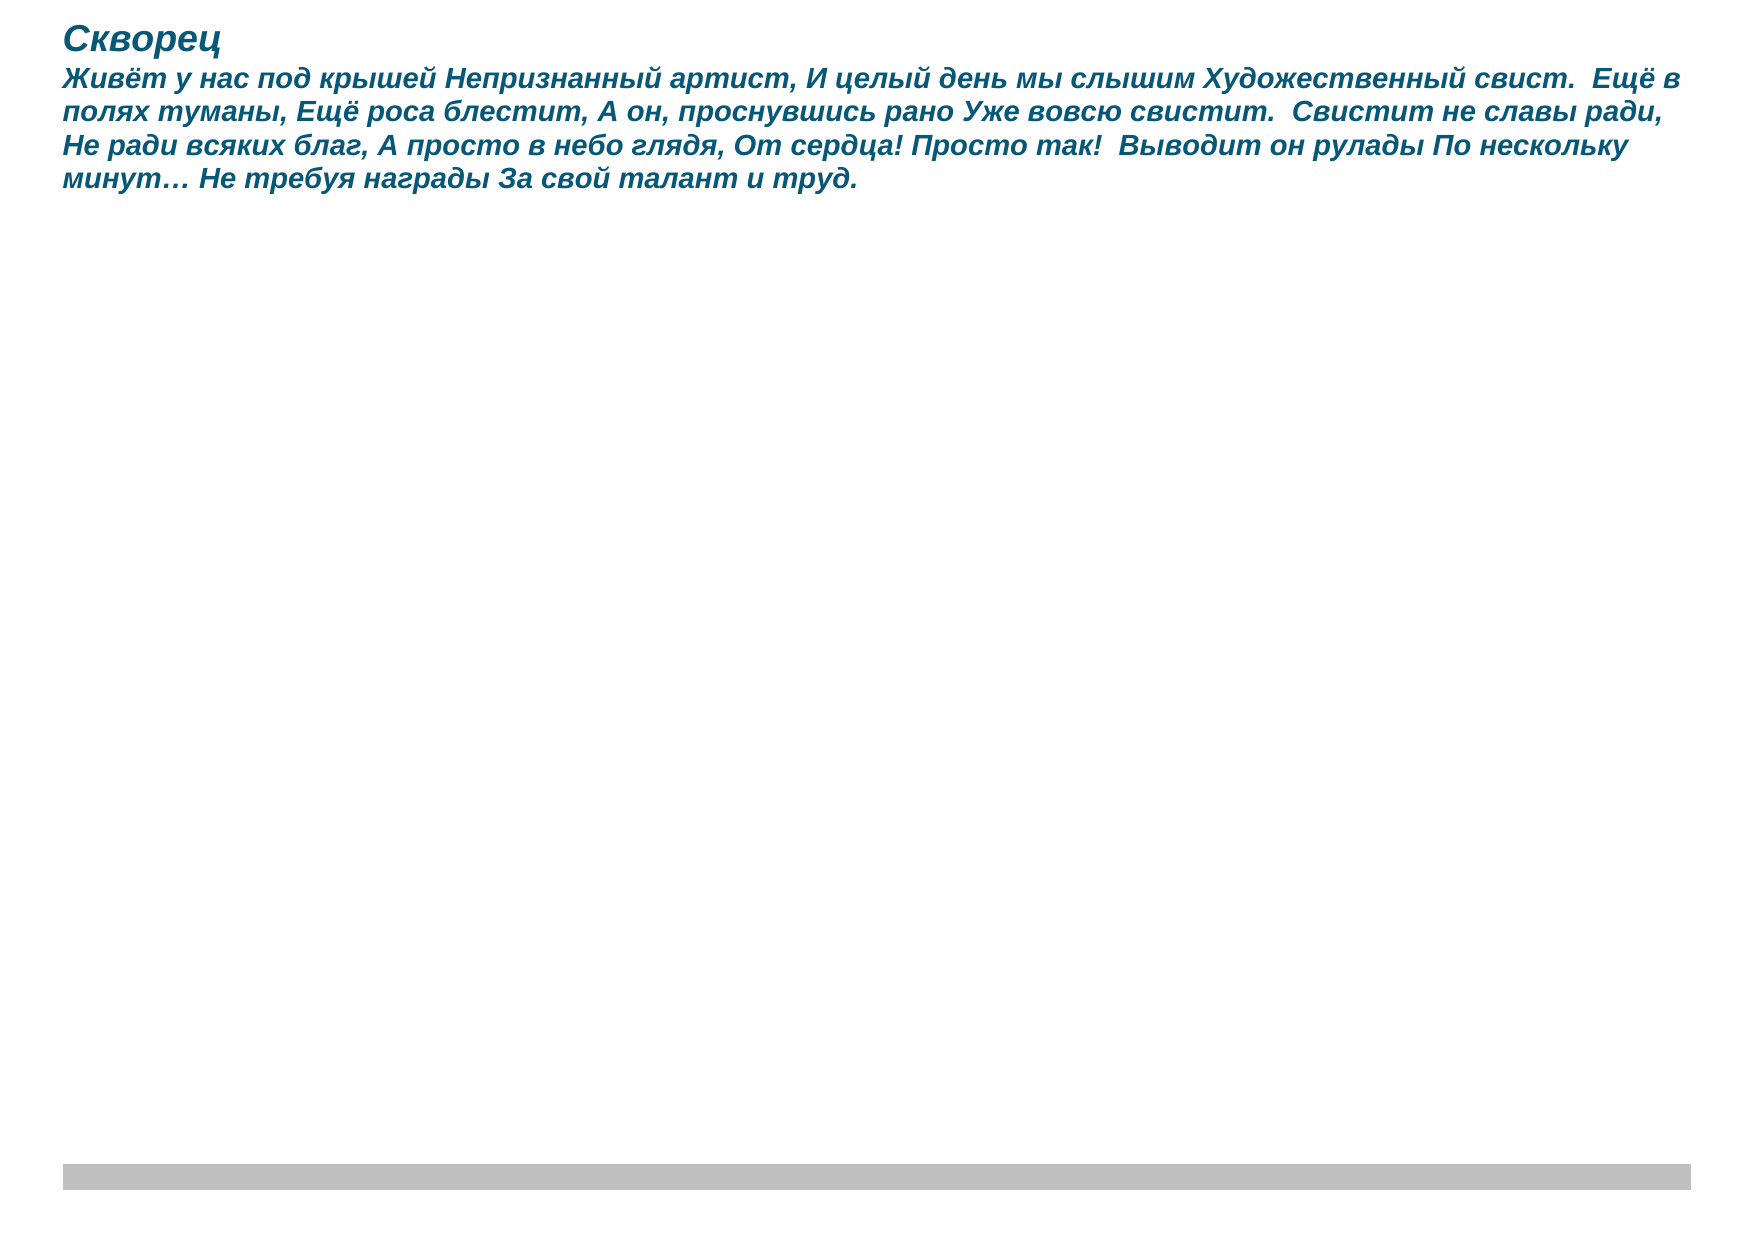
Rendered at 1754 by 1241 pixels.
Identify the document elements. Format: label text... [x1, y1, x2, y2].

subtitle Скворец [62, 17, 1691, 60]
text Живёт у нас под крышей [62, 61, 1691, 195]
